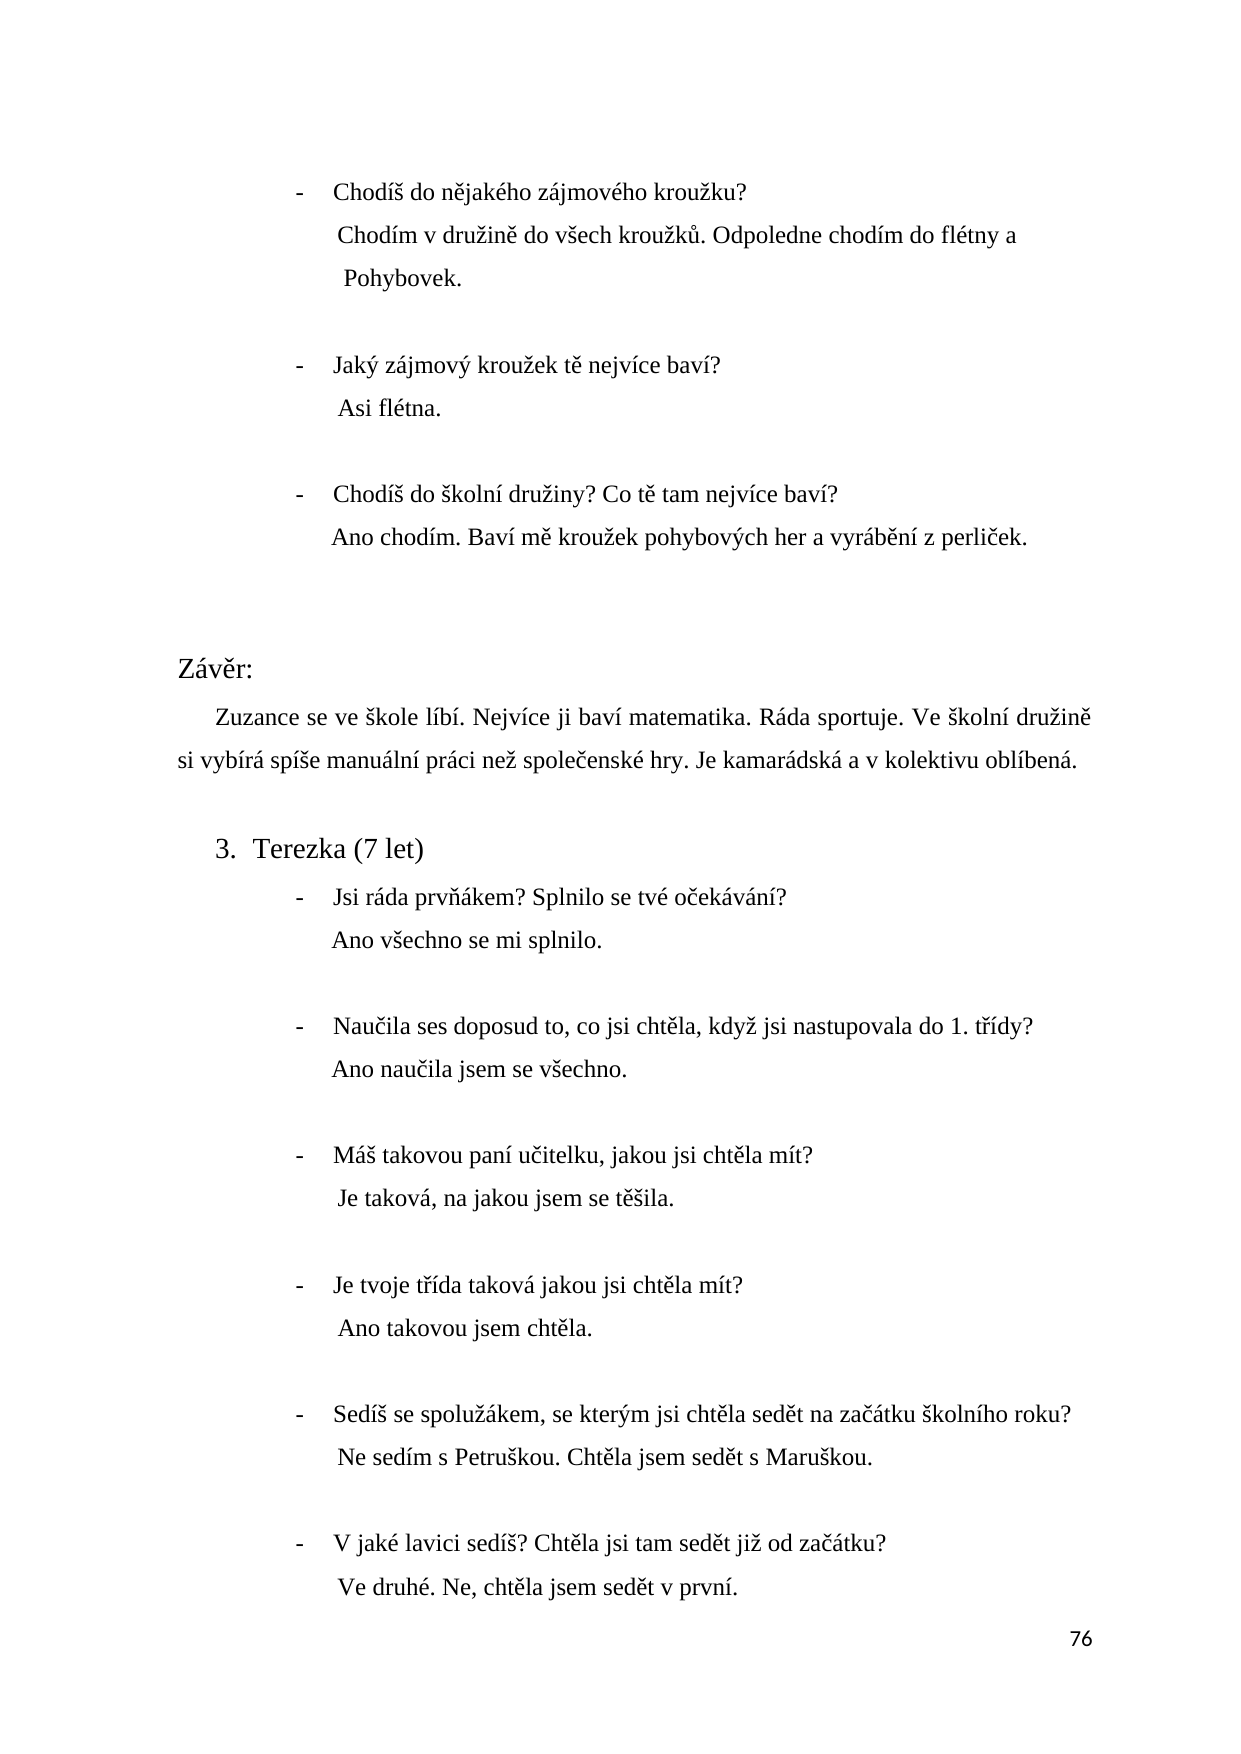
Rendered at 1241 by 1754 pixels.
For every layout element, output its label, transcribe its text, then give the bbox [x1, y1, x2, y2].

text Závěr: [177, 652, 1092, 685]
list Chodíš do školní družiny? Co tě tam nejvíce baví? [295, 479, 1092, 508]
list V jaké lavici sedíš? Chtěla jsi tam sedět již od začátku? [295, 1528, 1092, 1557]
text Asi flétna. [325, 393, 1092, 422]
list Jsi ráda prvňákem? Splnilo se tvé očekávání? [295, 882, 1092, 910]
list Je tvoje třída taková jakou jsi chtěla mít? [295, 1270, 1092, 1298]
text Ano takovou jsem chtěla. [325, 1313, 1092, 1342]
text Ne sedím s Petruškou. Chtěla jsem sedět s Maruškou. [331, 1442, 1092, 1471]
list Máš takovou paní učitelku, jakou jsi chtěla mít? [295, 1140, 1092, 1169]
text Zuzance se ve škole líbí. Nejvíce ji baví matematika. Ráda sportuje. Ve školní družině si vybírá spíše manuální práci než společenské hry. Je kamarádská a v kolektivu oblíbená. [177, 702, 1092, 774]
text Ve druhé. Ne, chtěla jsem sedět v první. [331, 1572, 1092, 1600]
text Pohybovek. [331, 263, 1092, 292]
text Ano naučila jsem se všechno. [325, 1054, 1092, 1083]
text Ano všechno se mi splnilo. [325, 925, 1092, 953]
text Chodím v družině do všech kroužků. Odpoledne chodím do flétny a [331, 220, 1092, 249]
text Ano chodím. Baví mě kroužek pohybových her a vyrábění z perliček. [331, 522, 1092, 551]
text Je taková, na jakou jsem se těšila. [325, 1183, 1092, 1212]
list Terezka (7 let) [215, 831, 1092, 865]
list Chodíš do nějakého zájmového kroužku? [295, 177, 1092, 206]
list Jaký zájmový kroužek tě nejvíce baví? [295, 350, 1092, 378]
list Sedíš se spolužákem, se kterým jsi chtěla sedět na začátku školního roku? [295, 1399, 1092, 1428]
list Naučila ses doposud to, co jsi chtěla, když jsi nastupovala do 1. třídy? [295, 1011, 1092, 1040]
